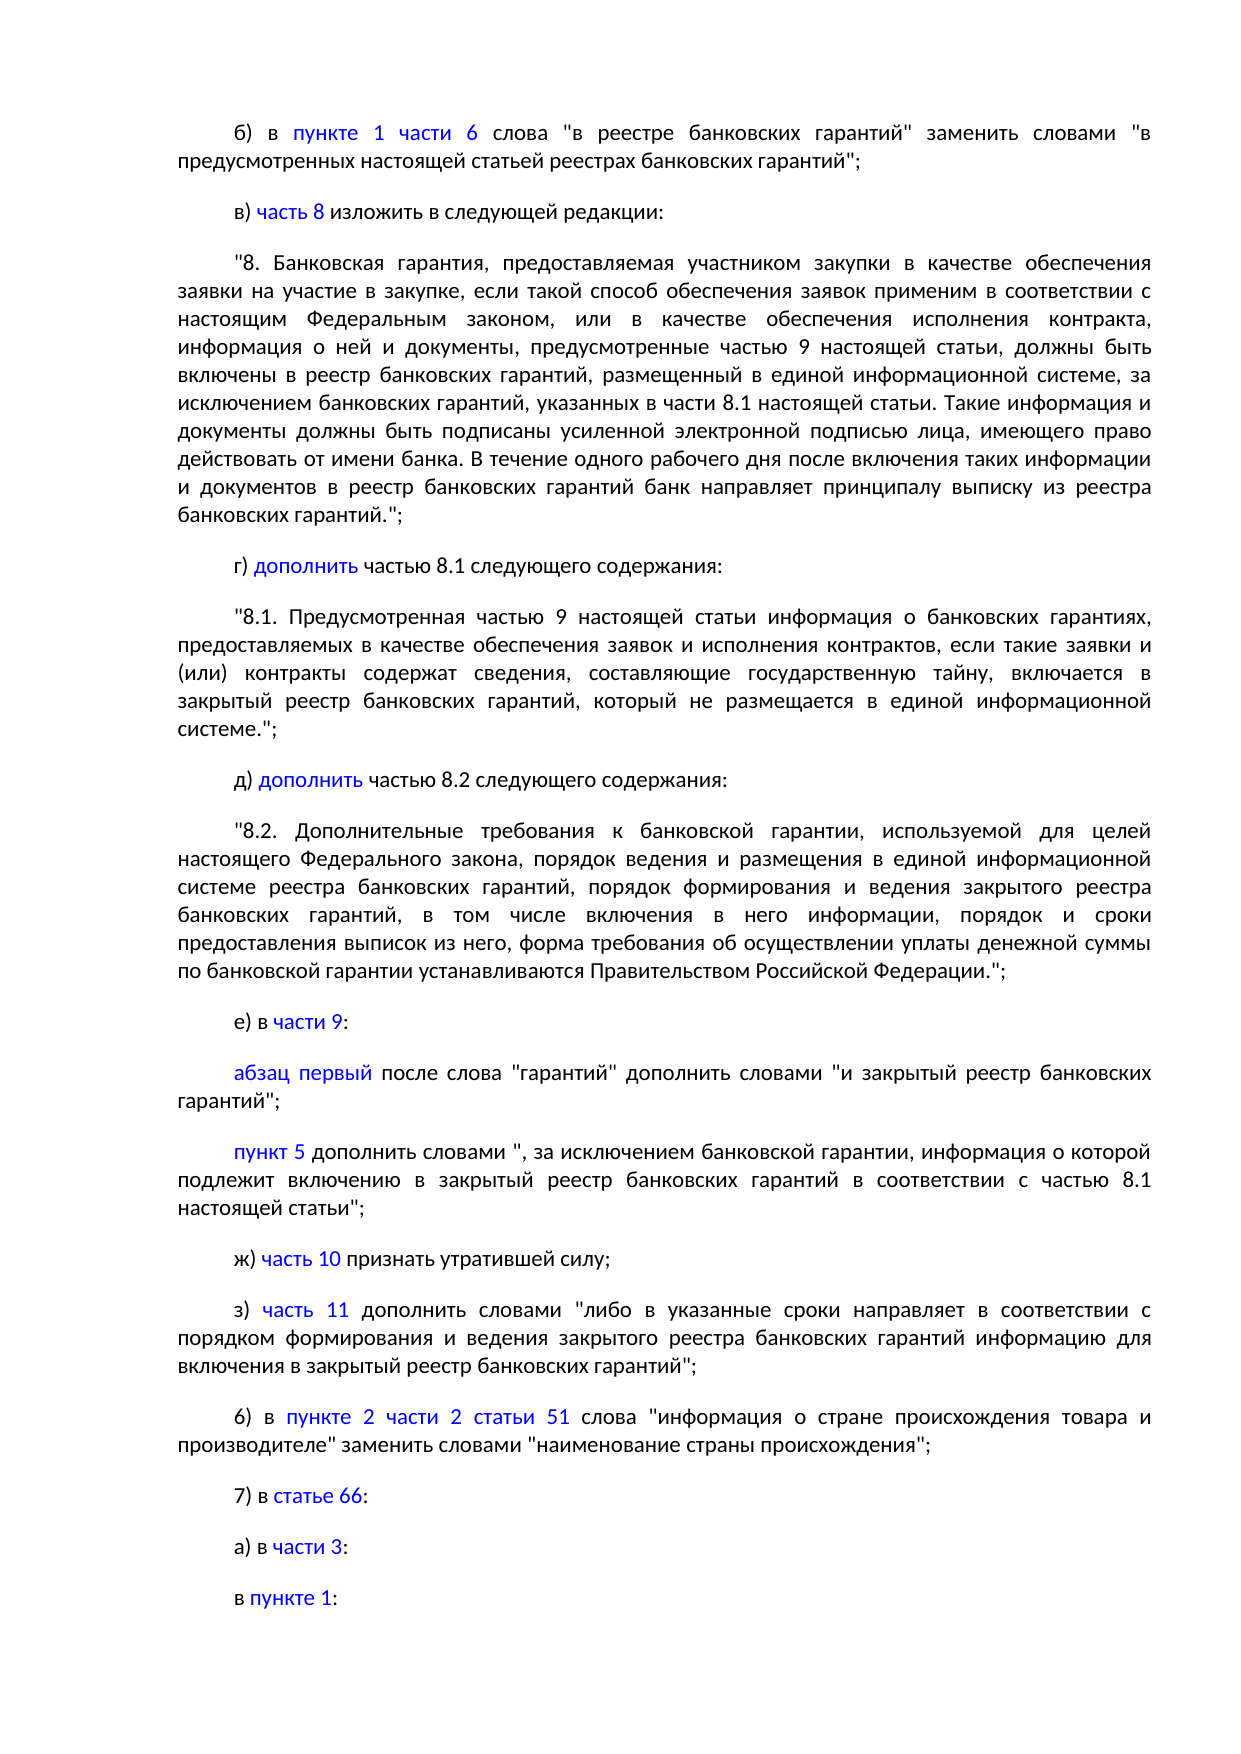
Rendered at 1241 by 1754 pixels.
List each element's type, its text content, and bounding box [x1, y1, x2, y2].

text а) в части 3: [177, 1532, 1152, 1560]
text пункт 5 дополнить словами ", за исключением банковской гарантии, информация о которой подлежит включению в закрытый реестр банковских гарантий в соответствии с частью 8.1 настоящей статьи"; [177, 1137, 1152, 1221]
text 7) в статье 66: [177, 1481, 1152, 1509]
text "8.2. Дополнительные требования к банковской гарантии, используемой для целей настоящего Федерального закона, порядок ведения и размещения в единой информационной системе реестра банковских гарантий, порядок формирования и ведения закрытого реестра банковских гарантий, в том числе включения в него информации, порядок и сроки предоставления выписок из него, форма требования об осуществлении уплаты денежной суммы по банковской гарантии устанавливаются Правительством Российской Федерации."; [177, 816, 1152, 984]
text в) часть 8 изложить в следующей редакции: [177, 197, 1152, 225]
text ж) часть 10 признать утратившей силу; [177, 1244, 1152, 1272]
text абзац первый после слова "гарантий" дополнить словами "и закрытый реестр банковских гарантий"; [177, 1058, 1152, 1114]
text "8. Банковская гарантия, предоставляемая участником закупки в качестве обеспечения заявки на участие в закупке, если такой способ обеспечения заявок применим в соответствии с настоящим Федеральным законом, или в качестве обеспечения исполнения контракта, информация о ней и документы, предусмотренные частью 9 настоящей статьи, должны быть включены в реестр банковских гарантий, размещенный в единой информационной системе, за исключением банковских гарантий, указанных в части 8.1 настоящей статьи. Такие информация и документы должны быть подписаны усиленной электронной подписью лица, имеющего право действовать от имени банка. В течение одного рабочего дня после включения таких информации и документов в реестр банковских гарантий банк направляет принципалу выписку из реестра банковских гарантий."; [177, 248, 1152, 528]
text в пункте 1: [177, 1583, 1152, 1611]
text з) часть 11 дополнить словами "либо в указанные сроки направляет в соответствии с порядком формирования и ведения закрытого реестра банковских гарантий информацию для включения в закрытый реестр банковских гарантий"; [177, 1295, 1152, 1379]
text г) дополнить частью 8.1 следующего содержания: [177, 551, 1152, 579]
text б) в пункте 1 части 6 слова "в реестре банковских гарантий" заменить словами "в предусмотренных настоящей статьей реестрах банковских гарантий"; [177, 118, 1152, 174]
text е) в части 9: [177, 1007, 1152, 1035]
text 6) в пункте 2 части 2 статьи 51 слова "информация о стране происхождения товара и производителе" заменить словами "наименование страны происхождения"; [177, 1402, 1152, 1458]
text "8.1. Предусмотренная частью 9 настоящей статьи информация о банковских гарантиях, предоставляемых в качестве обеспечения заявок и исполнения контрактов, если такие заявки и (или) контракты содержат сведения, составляющие государственную тайну, включается в закрытый реестр банковских гарантий, который не размещается в единой информационной системе."; [177, 602, 1152, 742]
text д) дополнить частью 8.2 следующего содержания: [177, 765, 1152, 793]
